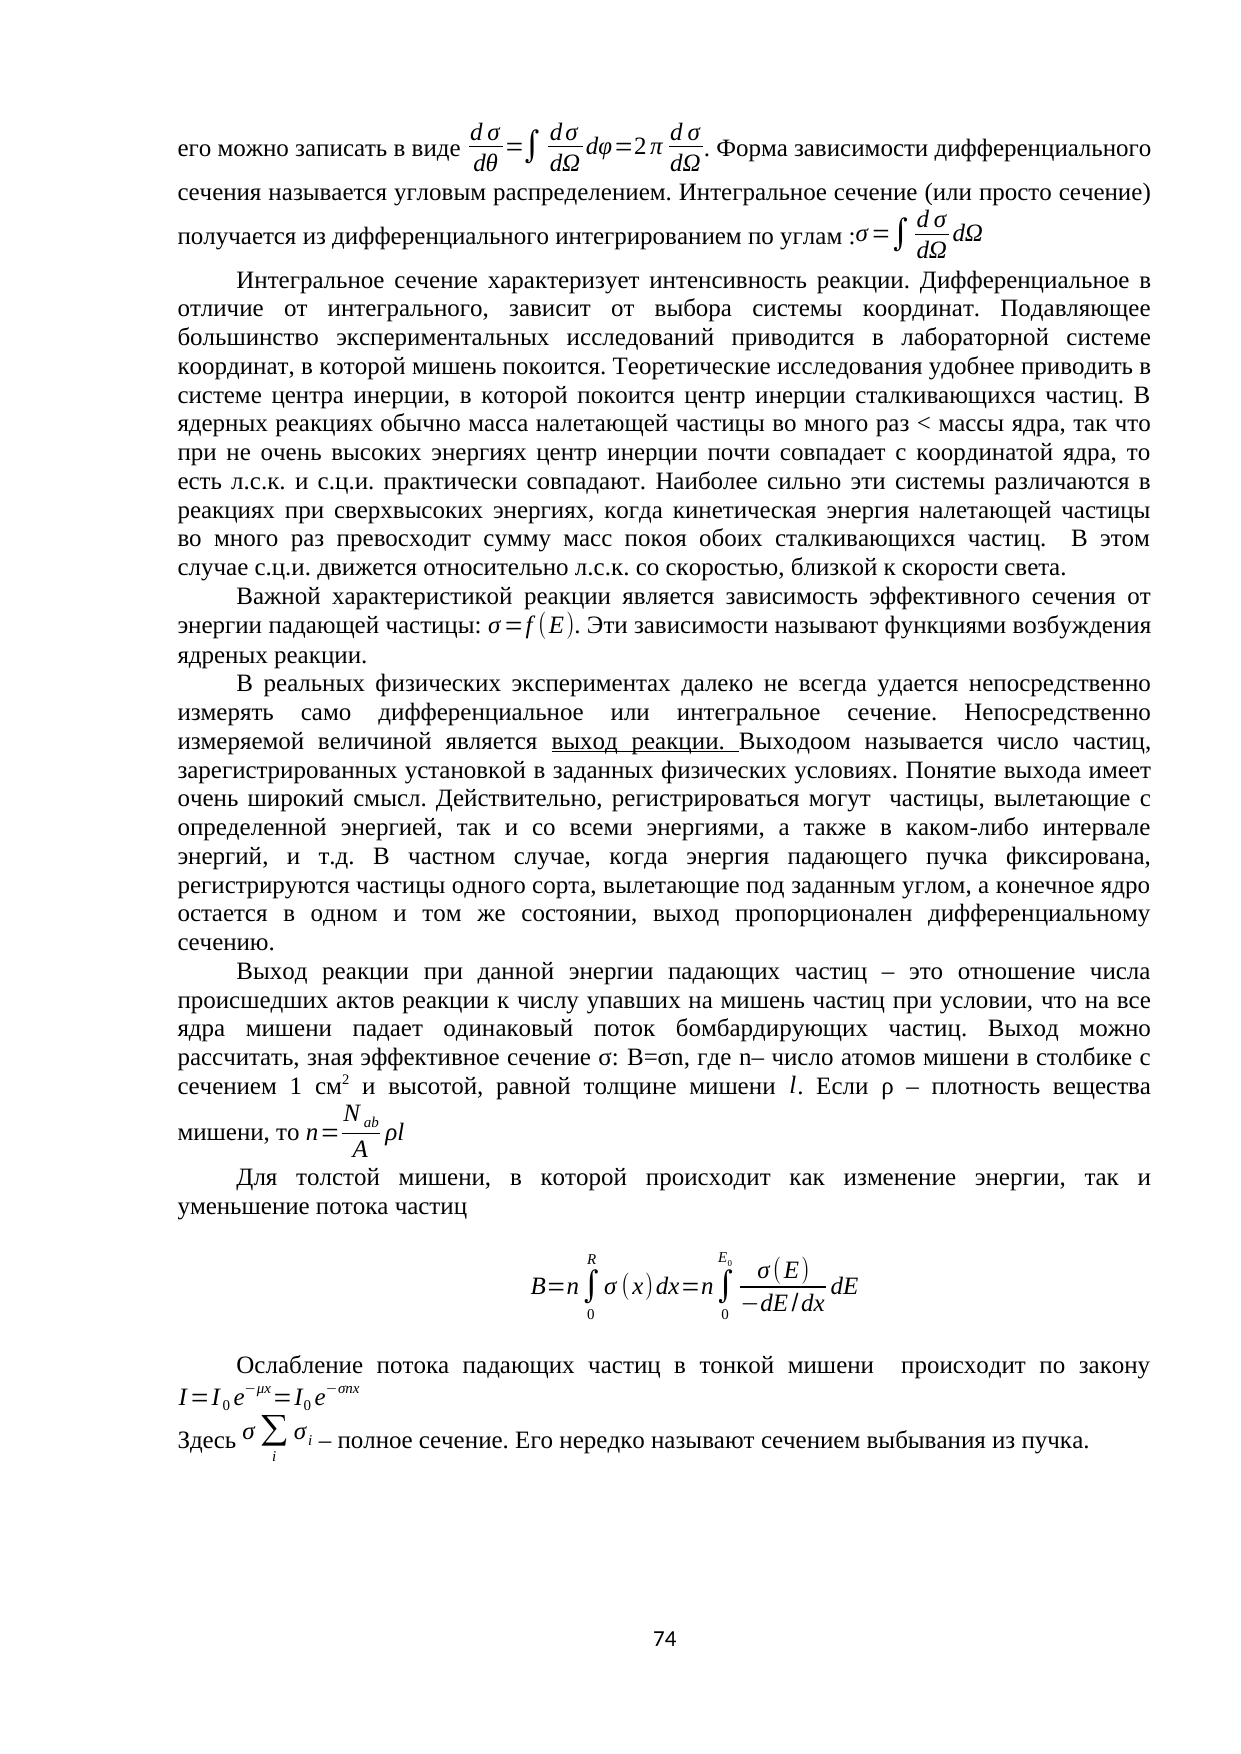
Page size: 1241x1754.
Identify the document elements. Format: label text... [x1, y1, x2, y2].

text Выход реакции при данной энергии падающих частиц – это отношение числа происшедших актов реакции к числу упавших на мишень частиц при условии, что на все ядра мишени падает одинаковый поток бомбардирующих частиц. Выход можно рассчитать, зная эффективное сечение σ: B=σn, где n– число атомов мишени в столбике с сечением 1 см2 и высотой, равной толщине мишени . Если ρ – плотность вещества мишени, то [177, 956, 1152, 1162]
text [177, 118, 1152, 265]
text Интегральное сечение характеризует интенсивность реакции. Дифференциальное в отличие от интегрального, зависит от выбора системы координат. Подавляющее большинство экспериментальных исследований приводится в лабораторной системе координат, в которой мишень покоится. Теоретические исследования удобнее приводить в системе центра инерции, в которой покоится центр инерции сталкивающихся частиц. В ядерных реакциях обычно масса налетающей частицы во много раз < массы ядра, так что при не очень высоких энергиях центр инерции почти совпадает с координатой ядра, то есть л.с.к. и с.ц.и. практически совпадают. Наиболее сильно эти системы различаются в реакциях при сверхвысоких энергиях, когда кинетическая энергия налетающей частицы во много раз превосходит сумму масс покоя обоих сталкивающихся частиц. В этом случае с.ц.и. движется относительно л.с.к. со скоростью, близкой к скорости света. [177, 265, 1152, 581]
text Здесь – полное сечение. Его нередко называют сечением выбывания из пучка. [177, 1414, 1152, 1465]
text В реальных физических экспериментах далеко не всегда удается непосредственно измерять само дифференциальное или интегральное сечение. Непосредственно измеряемой величиной является выход реакции. Выходоом называется число частиц, зарегистрированных установкой в заданных физических условиях. Понятие выхода имеет очень широкий смысл. Действительно, регистрироваться могут частицы, вылетающие с определенной энергией, так и со всеми энергиями, а также в каком-либо интервале энергий, и т.д. В частном случае, когда энергия падающего пучка фиксирована, регистрируются частицы одного сорта, вылетающие под заданным углом, а конечное ядро остается в одном и том же состоянии, выход пропорционален дифференциальному сечению. [177, 668, 1152, 956]
text Важной характеристикой реакции является зависимость эффективного сечения от энергии падающей частицы: . Эти зависимости называют функциями возбуждения ядреных реакции. [177, 581, 1152, 668]
text Ослабление потока падающих частиц в тонкой мишени происходит по закону [177, 1350, 1152, 1414]
text Для толстой мишени, в которой происходит как изменение энергии, так и уменьшение потока частиц [177, 1162, 1152, 1220]
